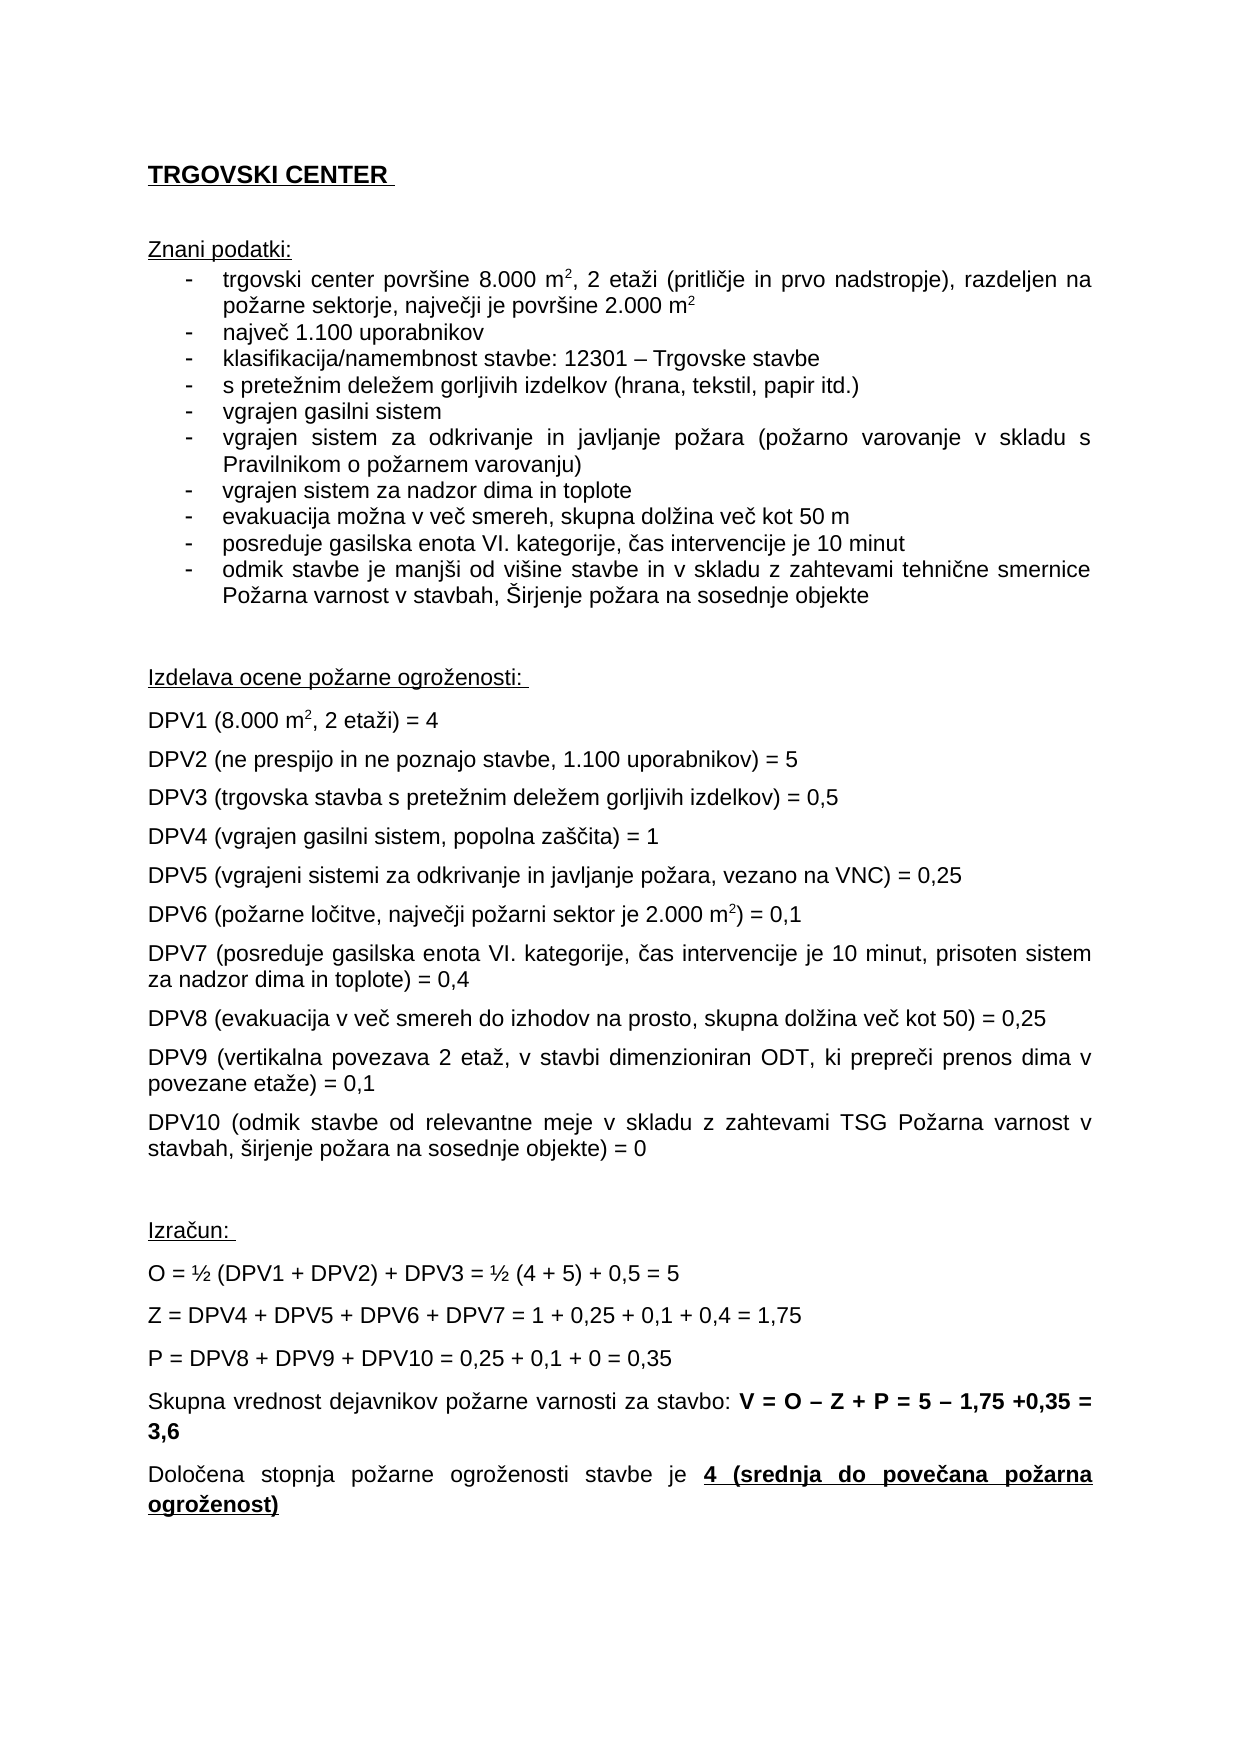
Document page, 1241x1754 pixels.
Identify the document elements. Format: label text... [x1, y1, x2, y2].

list evakuacija možna v več smereh, skupna dolžina več kot 50 m [185, 503, 1092, 530]
text DPV10 (odmik stavbe od relevantne meje v skladu z zahtevami TSG Požarna varnost v stavbah, širjenje požara na sosednje objekte) = 0 [148, 1109, 1092, 1162]
list vgrajen gasilni sistem [185, 398, 1092, 424]
text DPV5 (vgrajeni sistemi za odkrivanje in javljanje požara, vezano na VNC) = 0,25 [148, 862, 1092, 888]
list odmik stavbe je manjši od višine stavbe in v skladu z zahtevami tehnične smernice Požarna varnost v stavbah, Širjenje požara na sosednje objekte [185, 556, 1092, 609]
list največ 1.100 uporabnikov [185, 319, 1092, 345]
text DPV3 (trgovska stavba s pretežnim deležem gorljivih izdelkov) = 0,5 [148, 784, 1092, 811]
text O = ½ (DPV1 + DPV2) + DPV3 = ½ (4 + 5) + 0,5 = 5 [148, 1260, 1092, 1286]
list klasifikacija/namembnost stavbe: 12301 – Trgovske stavbe [185, 345, 1092, 372]
text Izdelava ocene požarne ogroženosti: [148, 664, 1092, 690]
text DPV1 (8.000 m2, 2 etaži) = 4 [148, 707, 1092, 733]
subtitle TRGOVSKI CENTER [148, 160, 1092, 189]
list vgrajen sistem za nadzor dima in toplote [185, 477, 1092, 503]
text DPV6 (požarne ločitve, največji požarni sektor je 2.000 m2) = 0,1 [148, 901, 1092, 927]
text Z = DPV4 + DPV5 + DPV6 + DPV7 = 1 + 0,25 + 0,1 + 0,4 = 1,75 [148, 1302, 1092, 1329]
list posreduje gasilska enota VI. kategorije, čas intervencije je 10 minut [185, 530, 1092, 556]
text Določena stopnja požarne ogroženosti stavbe je 4 (srednja do povečana požarna ogroženost) [148, 1461, 1092, 1517]
text Izračun: [148, 1217, 1092, 1243]
text DPV9 (vertikalna povezava 2 etaž, v stavbi dimenzioniran ODT, ki prepreči prenos dima v povezane etaže) = 0,1 [148, 1044, 1092, 1097]
list vgrajen sistem za odkrivanje in javljanje požara (požarno varovanje v skladu s Pravilnikom o požarnem varovanju) [185, 424, 1092, 477]
list Znani podatki: [148, 236, 1092, 262]
text DPV2 (ne prespijo in ne poznajo stavbe, 1.100 uporabnikov) = 5 [148, 746, 1092, 772]
text P = DPV8 + DPV9 + DPV10 = 0,25 + 0,1 + 0 = 0,35 [148, 1345, 1092, 1371]
text DPV8 (evakuacija v več smereh do izhodov na prosto, skupna dolžina več kot 50) = 0,25 [148, 1005, 1092, 1031]
text DPV4 (vgrajen gasilni sistem, popolna zaščita) = 1 [148, 823, 1092, 849]
list trgovski center površine 8.000 m2, 2 etaži (pritličje in prvo nadstropje), razdeljen na požarne sektorje, največji je površine 2.000 m2 [185, 266, 1092, 319]
list s pretežnim deležem gorljivih izdelkov (hrana, tekstil, papir itd.) [185, 372, 1092, 398]
text DPV7 (posreduje gasilska enota VI. kategorije, čas intervencije je 10 minut, prisoten sistem za nadzor dima in toplote) = 0,4 [148, 940, 1092, 992]
text Skupna vrednost dejavnikov požarne varnosti za stavbo: V = O – Z + P = 5 – 1,75 +0,35 = 3,6 [148, 1388, 1092, 1444]
